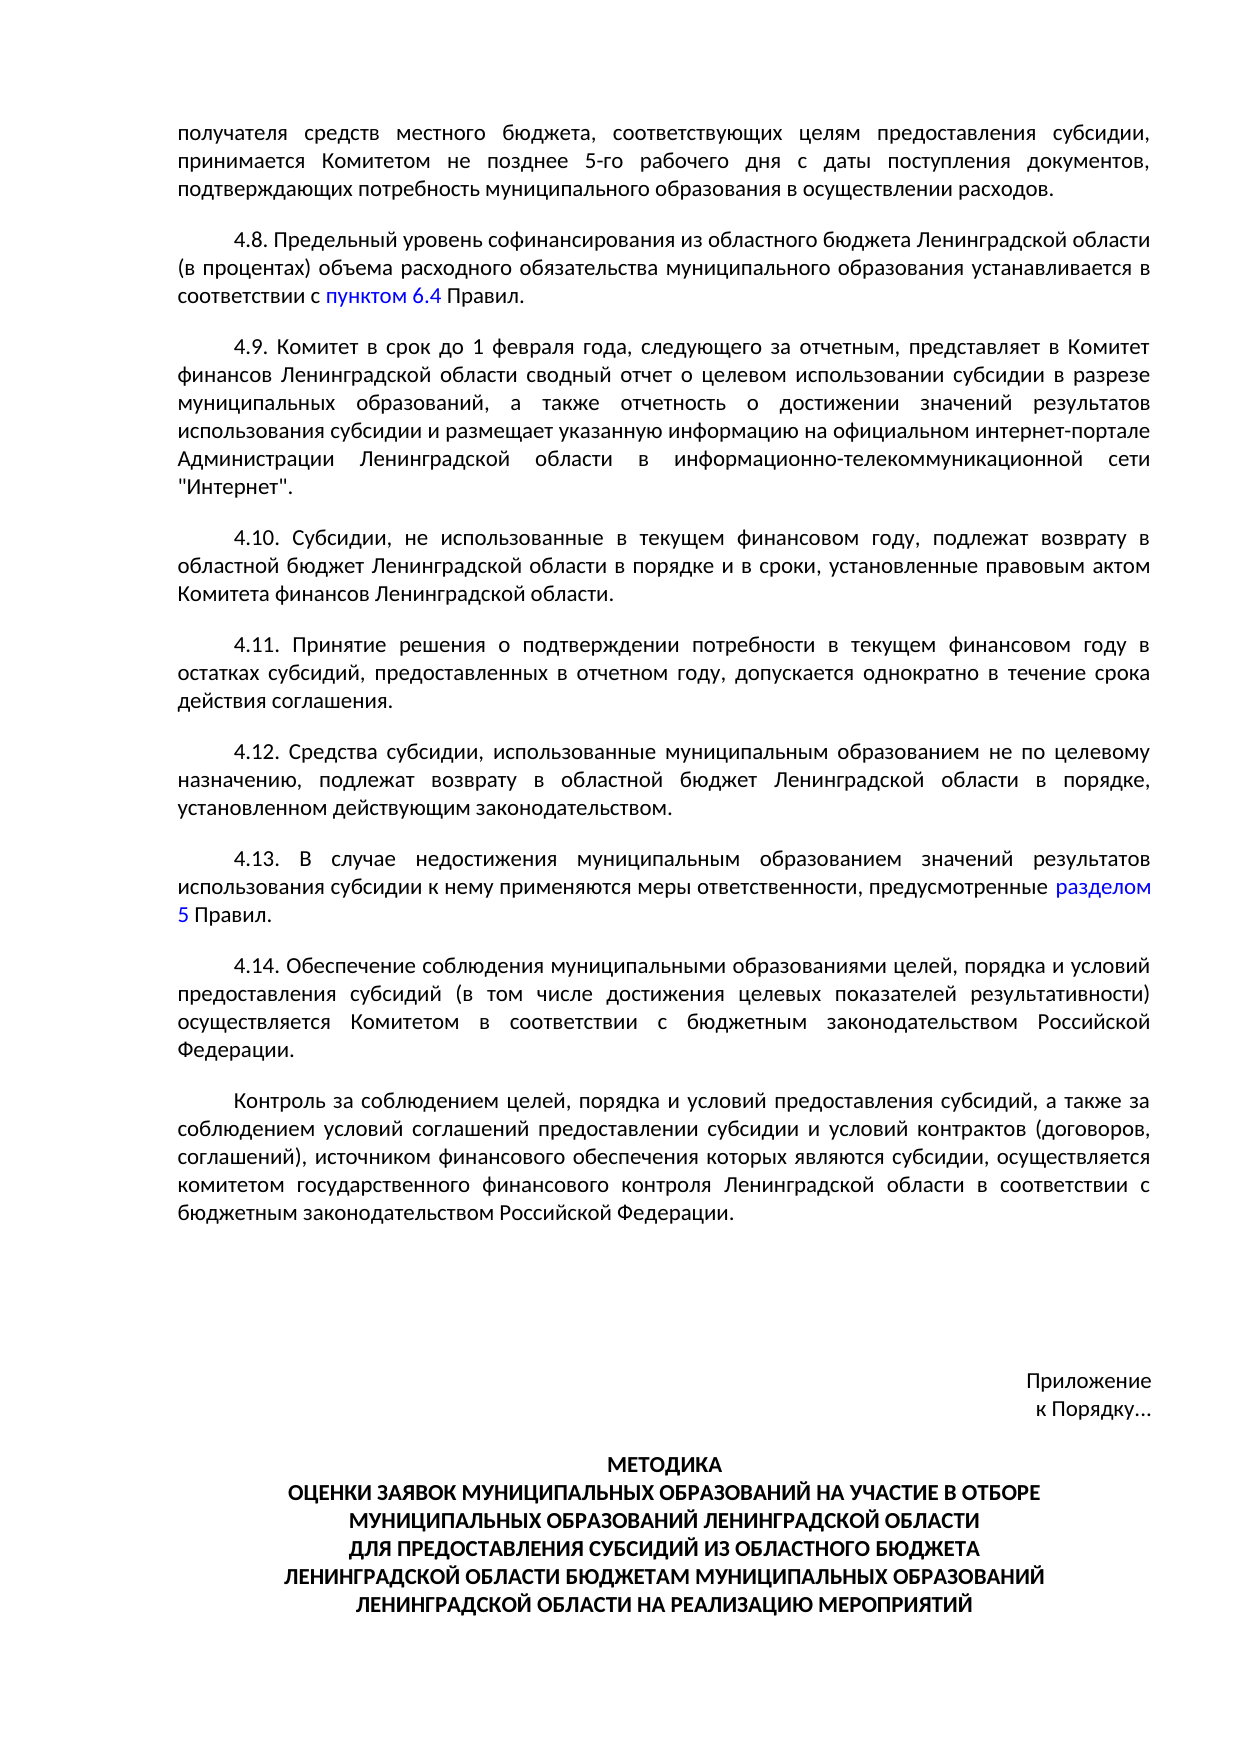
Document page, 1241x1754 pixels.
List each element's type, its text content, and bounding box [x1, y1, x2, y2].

text Контроль за соблюдением целей, порядка и условий предоставления субсидий, а также за соблюдением условий соглашений предоставлении субсидии и условий контрактов (договоров, соглашений), источником финансового обеспечения которых являются субсидии, осуществляется комитетом государственного финансового контроля Ленинградской области в соответствии с бюджетным законодательством Российской Федерации. [177, 1086, 1152, 1226]
text 4.8. Предельный уровень софинансирования из областного бюджета Ленинградской области (в процентах) объема расходного обязательства муниципального образования устанавливается в соответствии с пунктом 6.4 Правил. [177, 225, 1152, 309]
title ЛЕНИНГРАДСКОЙ ОБЛАСТИ БЮДЖЕТАМ МУНИЦИПАЛЬНЫХ ОБРАЗОВАНИЙ [177, 1562, 1152, 1590]
text Приложение [177, 1366, 1152, 1394]
text 4.9. Комитет в срок до 1 февраля года, следующего за отчетным, представляет в Комитет финансов Ленинградской области сводный отчет о целевом использовании субсидии в разрезе муниципальных образований, а также отчетность о достижении значений результатов использования субсидии и размещает указанную информацию на официальном интернет-портале Администрации Ленинградской области в информационно-телекоммуникационной сети "Интернет". [177, 332, 1152, 500]
title МЕТОДИКА [177, 1450, 1152, 1478]
title ОЦЕНКИ ЗАЯВОК МУНИЦИПАЛЬНЫХ ОБРАЗОВАНИЙ НА УЧАСТИЕ В ОТБОРЕ [177, 1478, 1152, 1506]
text 4.14. Обеспечение соблюдения муниципальными образованиями целей, порядка и условий предоставления субсидий (в том числе достижения целевых показателей результативности) осуществляется Комитетом в соответствии с бюджетным законодательством Российской Федерации. [177, 951, 1152, 1063]
text 4.12. Средства субсидии, использованные муниципальным образованием не по целевому назначению, подлежат возврату в областной бюджет Ленинградской области в порядке, установленном действующим законодательством. [177, 737, 1152, 821]
text 4.11. Принятие решения о подтверждении потребности в текущем финансовом году в остатках субсидий, предоставленных в отчетном году, допускается однократно в течение срока действия соглашения. [177, 630, 1152, 714]
title МУНИЦИПАЛЬНЫХ ОБРАЗОВАНИЙ ЛЕНИНГРАДСКОЙ ОБЛАСТИ [177, 1506, 1152, 1534]
text 4.13. В случае недостижения муниципальным образованием значений результатов использования субсидии к нему применяются меры ответственности, предусмотренные разделом 5 Правил. [177, 844, 1152, 928]
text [177, 118, 1152, 202]
title ЛЕНИНГРАДСКОЙ ОБЛАСТИ НА РЕАЛИЗАЦИЮ МЕРОПРИЯТИЙ [177, 1590, 1152, 1618]
text 4.10. Субсидии, не использованные в текущем финансовом году, подлежат возврату в областной бюджет Ленинградской области в порядке и в сроки, установленные правовым актом Комитета финансов Ленинградской области. [177, 523, 1152, 607]
text к Порядку... [177, 1394, 1152, 1422]
title ДЛЯ ПРЕДОСТАВЛЕНИЯ СУБСИДИЙ ИЗ ОБЛАСТНОГО БЮДЖЕТА [177, 1534, 1152, 1562]
